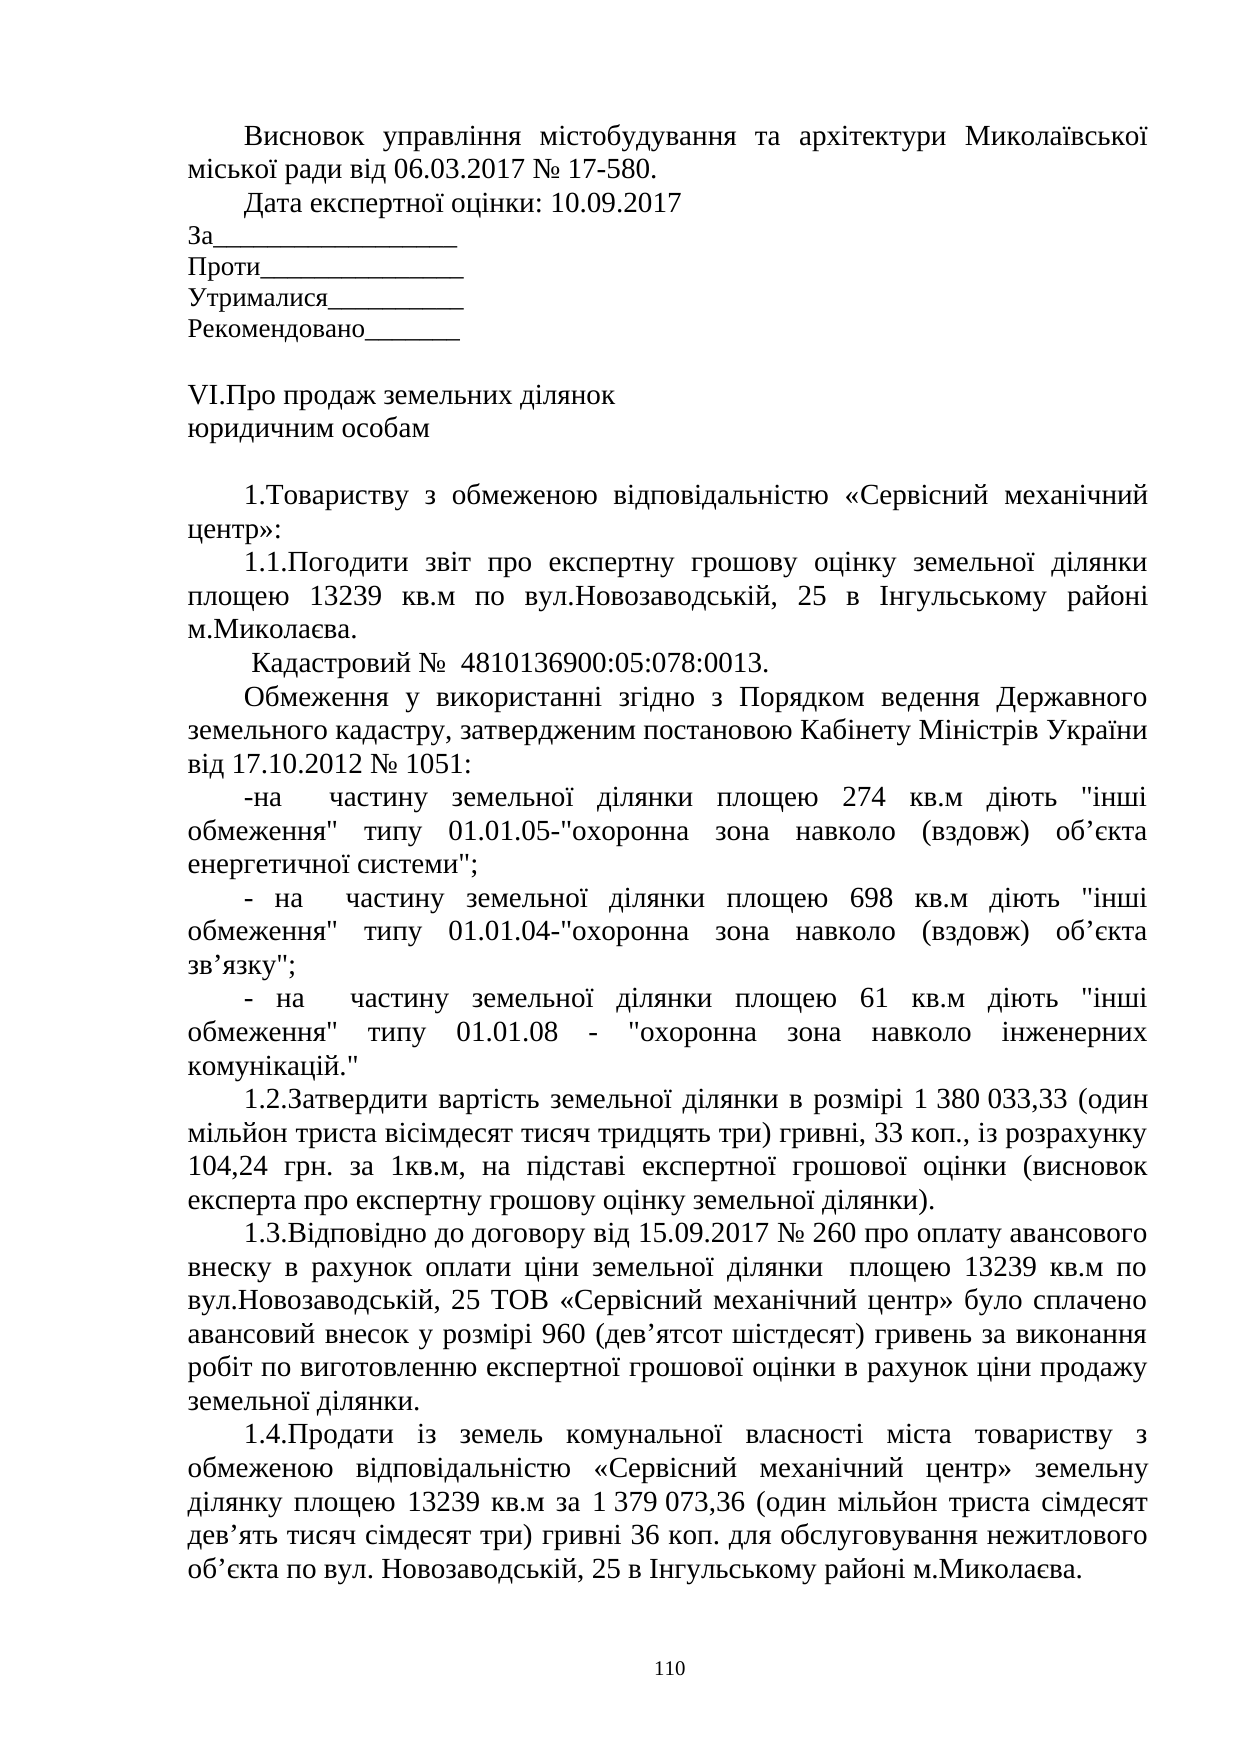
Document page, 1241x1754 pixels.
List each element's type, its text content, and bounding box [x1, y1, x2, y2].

text Утрималися__________ [187, 281, 1152, 312]
text Проти_______________ [187, 250, 1152, 281]
text 1.4.Продати із земель комунальної власності міста товариству з обмеженою відповідальністю «Сервісний механічний центр» земельну ділянку площею 13239 кв.м за 1 379 073,36 (один мільйон триста сімдесят дев’ять тисяч сімдесят три) гривні 36 коп. для обслуговування нежитлового об’єкта по вул. Новозаводській, 25 в Інгульському районі м.Миколаєва. [187, 1417, 1148, 1584]
text -на частину земельної ділянки площею 274 кв.м діють "інші обмеження" типу 01.01.05-"охоронна зона навколо (вздовж) об’єкта енергетичної системи"; [187, 779, 1148, 880]
text Кадастровий № 4810136900:05:078:0013. [187, 645, 1148, 679]
text 1.1.Погодити звіт про експертну грошову оцінку земельної ділянки площею 13239 кв.м по вул.Новозаводській, 25 в Інгульському районі м.Миколаєва. [187, 544, 1148, 645]
text Обмеження у використанні згідно з Порядком ведення Державного земельного кадастру, затвердженим постановою Кабінету Міністрів України від 17.10.2012 № 1051: [187, 679, 1148, 779]
text Рекомендовано_______ [187, 312, 1152, 343]
text - на частину земельної ділянки площею 698 кв.м діють "інші обмеження" типу 01.01.04-"охоронна зона навколо (вздовж) об’єкта зв’язку"; [187, 880, 1148, 981]
text VI.Про продаж земельних ділянок юридичним особам [187, 377, 702, 444]
text Дата експертної оцінки: 10.09.2017 [187, 185, 1148, 219]
text 1.2.Затвердити вартість земельної ділянки в розмірі 1 380 033,33 (один мільйон триста вісімдесят тисяч тридцять три) гривні, 33 коп., із розрахунку 104,24 грн. за 1кв.м, на підставі експертної грошової оцінки (висновок експерта про експертну грошову оцінку земельної ділянки). [187, 1081, 1148, 1215]
text - на частину земельної ділянки площею 61 кв.м діють "інші обмеження" типу 01.01.08 - "охоронна зона навколо інженерних комунікацій." [187, 981, 1148, 1081]
text 1.3.Відповідно до договору від 15.09.2017 № 260 про оплату авансового внеску в рахунок оплати ціни земельної ділянки площею 13239 кв.м по вул.Новозаводській, 25 ТОВ «Сервісний механічний центр» було сплачено авансовий внесок у розмірі 960 (дев’ятсот шістдесят) гривень за виконання робіт по виготовленню експертної грошової оцінки в рахунок ціни продажу земельної ділянки. [187, 1215, 1148, 1417]
text Висновок управління містобудування та архітектури Миколаївської міської ради від 06.03.2017 № 17-580. [187, 118, 1148, 185]
text За__________________ [187, 219, 1152, 250]
text 1.Товариству з обмеженою відповідальністю «Сервісний механічний центр»: [187, 477, 1148, 544]
